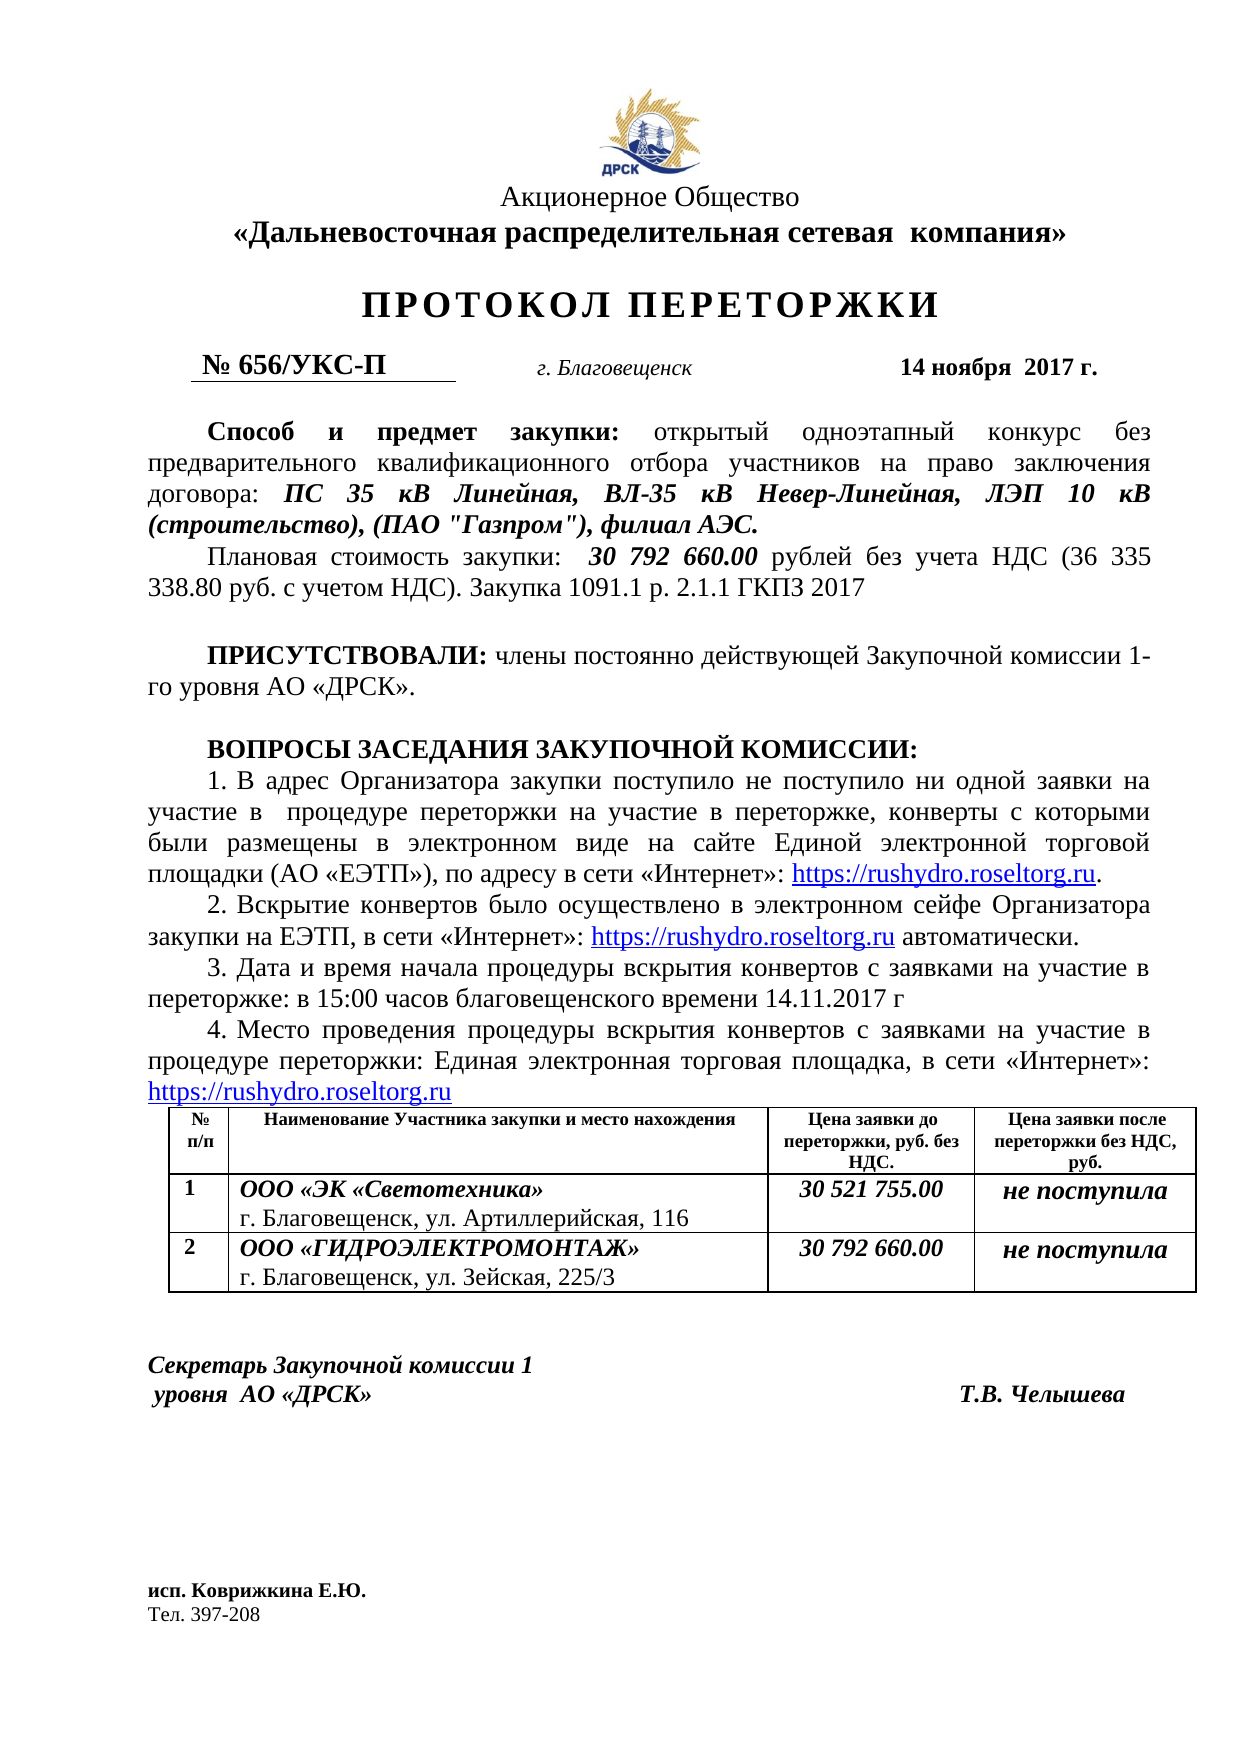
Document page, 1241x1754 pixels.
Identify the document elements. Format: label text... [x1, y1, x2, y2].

table_header Цена заявки после переторжки без НДС, руб. [975, 1108, 1195, 1173]
table_cell 30 521 755.00 [769, 1175, 974, 1232]
subtitle ПРОТОКОЛ ПЕРЕТОРЖКИ [148, 282, 1152, 325]
table_cell не поступила [975, 1175, 1195, 1232]
text Тел. 397-208 [148, 1602, 1152, 1626]
subtitle Акционерное Общество [148, 179, 1152, 213]
text уровня АО «ДРСК» Т.В. Челышева [148, 1379, 1152, 1407]
table_header Цена заявки до переторжки, руб. без НДС. [769, 1108, 974, 1173]
list ПРИСУТСТВОВАЛИ: члены постоянно действующей Закупочной комиссии 1-го уровня АО «ДРСК». [148, 639, 1152, 702]
table_header № п/п [170, 1108, 228, 1173]
table_cell ООО «ГИДРОЭЛЕКТРОМОНТАЖ» г. Благовещенск, ул. Зейская, 225/3 [229, 1233, 767, 1291]
table_cell 1 [170, 1175, 228, 1232]
text Способ и предмет закупки: открытый одноэтапный конкурс без предварительного квалификационного отбора участников на право заключения договора: ПС 35 кВ Линейная, ВЛ-35 кВ Невер-Линейная, ЛЭП 10 кВ (строительство), (ПАО "Газпром"), филиал АЭС. [148, 415, 1152, 540]
list Место проведения процедуры вскрытия конвертов с заявками на участие в процедуре переторжки: Единая электронная торговая площадка, в сети «Интернет»: https://rushydro.roseltorg.ru [148, 1013, 1152, 1107]
text исп. Коврижкина Е.Ю. [148, 1578, 1152, 1602]
list В адрес Организатора закупки поступило не поступило ни одной заявки на участие в процедуре переторжки на участие в переторжке, конверты с которыми были размещены в электронном виде на сайте Единой электронной торговой площадки (АО «ЕЭТП»), по адресу в сети «Интернет»: https://rushydro.roseltorg.ru. [148, 764, 1152, 888]
table_header Наименование Участника закупки и место нахождения [229, 1108, 767, 1173]
list Дата и время начала процедуры вскрытия конвертов с заявками на участие в переторжке: в 15:00 часов благовещенского времени 14.11.2017 г [148, 951, 1152, 1013]
text Плановая стоимость закупки: 30 792 660.00 рублей без учета НДС (36 335 338.80 руб. с учетом НДС). Закупка 1091.1 р. 2.1.1 ГКПЗ 2017 [148, 540, 1152, 602]
text Секретарь Закупочной комиссии 1 [148, 1350, 1152, 1379]
table_header № 656/УКС-П [191, 347, 456, 381]
table_cell ООО «ЭК «Светотехника» г. Благовещенск, ул. Артиллерийская, 116 [229, 1175, 767, 1232]
picture [598, 88, 701, 180]
table_cell не поступила [975, 1233, 1195, 1291]
table_header 14 ноября 2017 г. [775, 347, 1109, 381]
table_cell 30 792 660.00 [769, 1233, 974, 1291]
text ВОПРОСЫ ЗАСЕДАНИЯ ЗАКУПОЧНОЙ КОМИССИИ: [148, 733, 1152, 764]
text «Дальневосточная распределительная сетевая компания» [148, 213, 1152, 249]
list Вскрытие конвертов было осуществлено в электронном сейфе Организатора закупки на ЕЭТП, в сети «Интернет»: https://rushydro.roseltorg.ru автоматически. [148, 888, 1152, 951]
table_header г. Благовещенск [456, 347, 775, 381]
table_cell 2 [170, 1233, 228, 1291]
